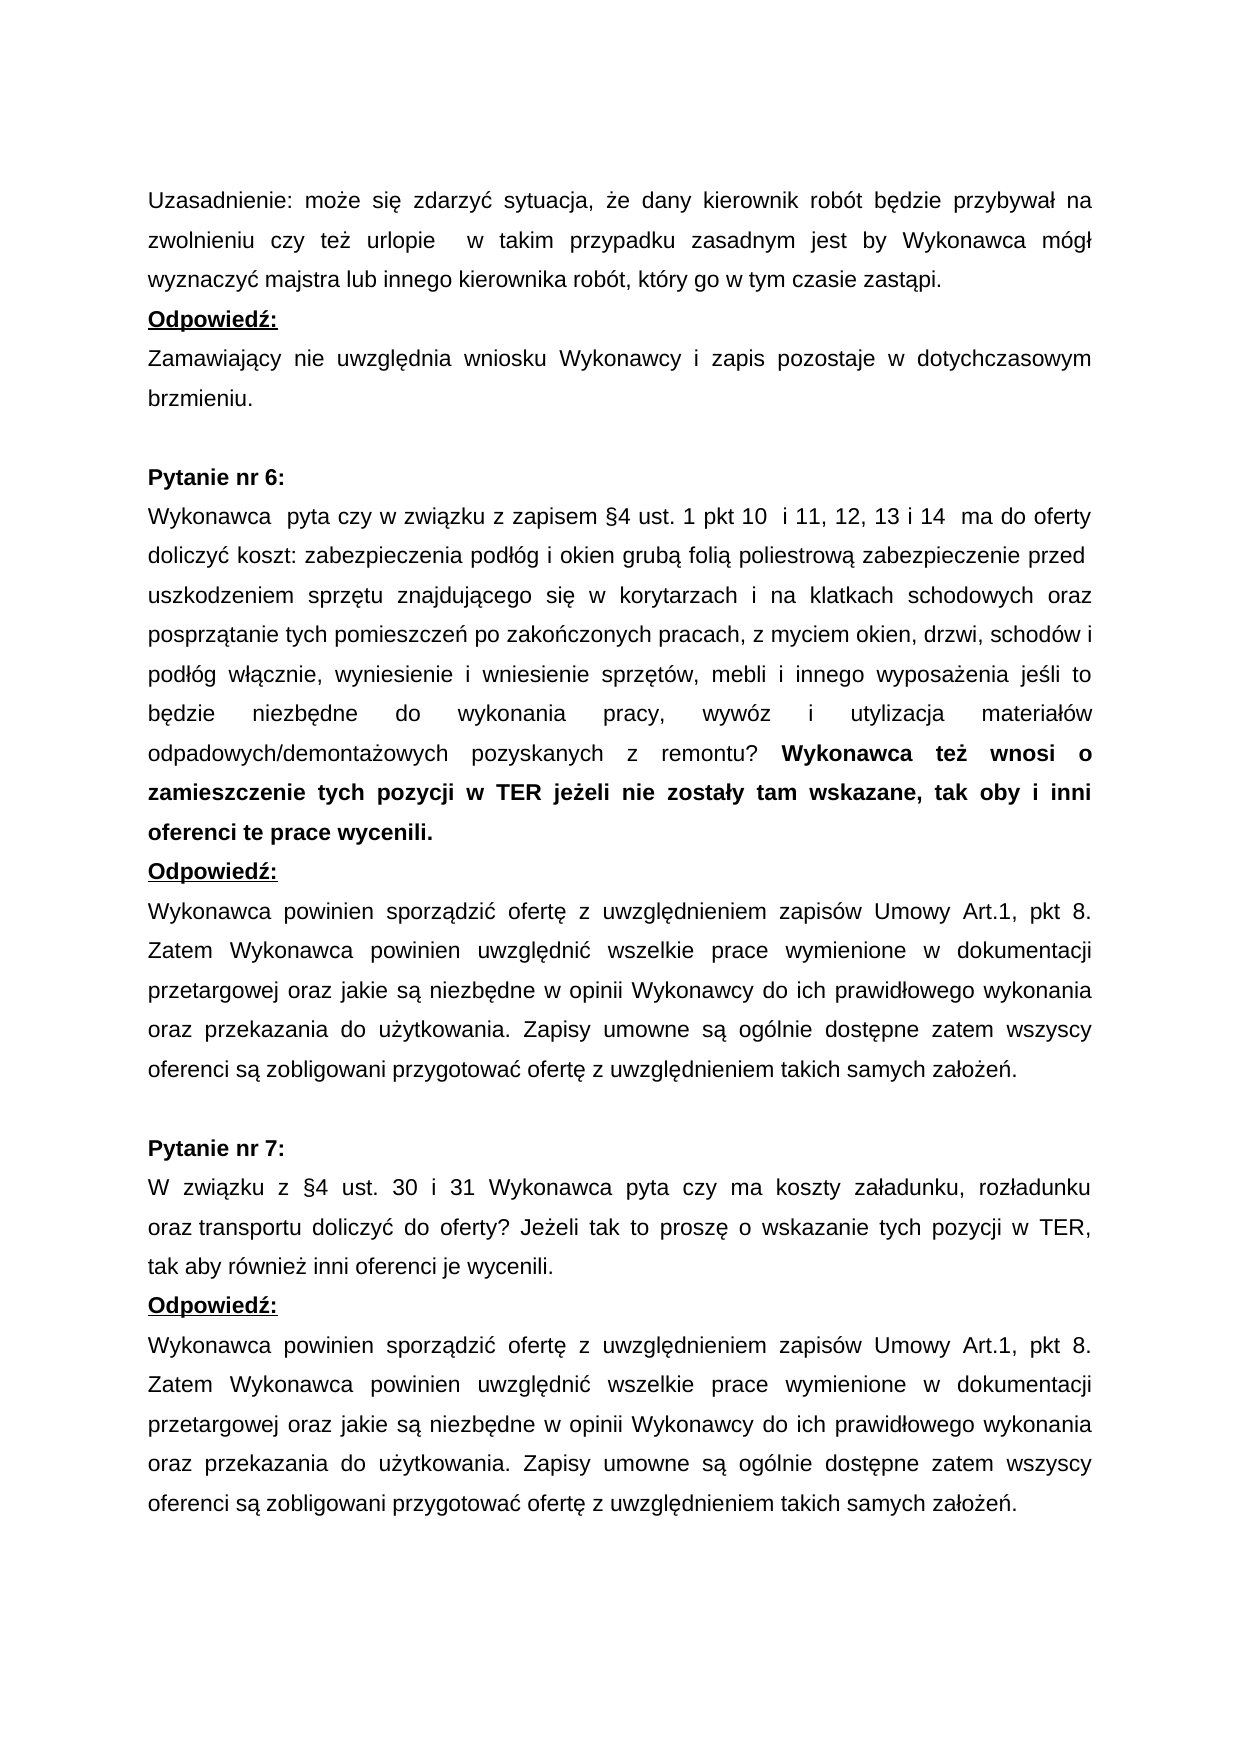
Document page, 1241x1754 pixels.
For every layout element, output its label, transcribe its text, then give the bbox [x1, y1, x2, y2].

text W związku z §4 ust. 30 i 31 Wykonawca pyta czy ma koszty załadunku, rozładunku oraz transportu doliczyć do oferty? Jeżeli tak to proszę o wskazanie tych pozycji w TER, tak aby również inni oferenci je wycenili. [148, 1174, 1093, 1279]
text Pytanie nr 7: [148, 1134, 1093, 1161]
text Pytanie nr 6: [148, 463, 1093, 490]
text Odpowiedź: [148, 858, 1093, 884]
text Zamawiający nie uwzględnia wniosku Wykonawcy i zapis pozostaje w dotychczasowym brzmieniu. [148, 345, 1093, 411]
text Odpowiedź: [148, 1292, 1093, 1319]
text Odpowiedź: [148, 306, 1093, 332]
text Wykonawca powinien sporządzić ofertę z uwzględnieniem zapisów Umowy Art.1, pkt 8. Zatem Wykonawca powinien uwzględnić wszelkie prace wymienione w dokumentacji przetargowej oraz jakie są niezbędne w opinii Wykonawcy do ich prawidłowego wykonania oraz przekazania do użytkowania. Zapisy umowne są ogólnie dostępne zatem wszyscy oferenci są zobligowani przygotować ofertę z uwzględnieniem takich samych założeń. [148, 898, 1093, 1082]
text Uzasadnienie: może się zdarzyć sytuacja, że dany kierownik robót będzie przybywał na zwolnieniu czy też urlopie w takim przypadku zasadnym jest by Wykonawca mógł wyznaczyć majstra lub innego kierownika robót, który go w tym czasie zastąpi. [148, 187, 1093, 292]
text Wykonawca powinien sporządzić ofertę z uwzględnieniem zapisów Umowy Art.1, pkt 8. Zatem Wykonawca powinien uwzględnić wszelkie prace wymienione w dokumentacji przetargowej oraz jakie są niezbędne w opinii Wykonawcy do ich prawidłowego wykonania oraz przekazania do użytkowania. Zapisy umowne są ogólnie dostępne zatem wszyscy oferenci są zobligowani przygotować ofertę z uwzględnieniem takich samych założeń. [148, 1332, 1093, 1516]
text Wykonawca pyta czy w związku z zapisem §4 ust. 1 pkt 10 i 11, 12, 13 i 14 ma do oferty doliczyć koszt: zabezpieczenia podłóg i okien grubą folią poliestrową zabezpieczenie przed uszkodzeniem sprzętu znajdującego się w korytarzach i na klatkach schodowych oraz posprzątanie tych pomieszczeń po zakończonych pracach, z myciem okien, drzwi, schodów i podłóg włącznie, wyniesienie i wniesienie sprzętów, mebli i innego wyposażenia jeśli to będzie niezbędne do wykonania pracy, wywóz i utylizacja materiałów odpadowych/demontażowych pozyskanych z remontu? Wykonawca też wnosi o zamieszczenie tych pozycji w TER jeżeli nie zostały tam wskazane, tak oby i inni oferenci te prace wycenili. [148, 503, 1093, 845]
